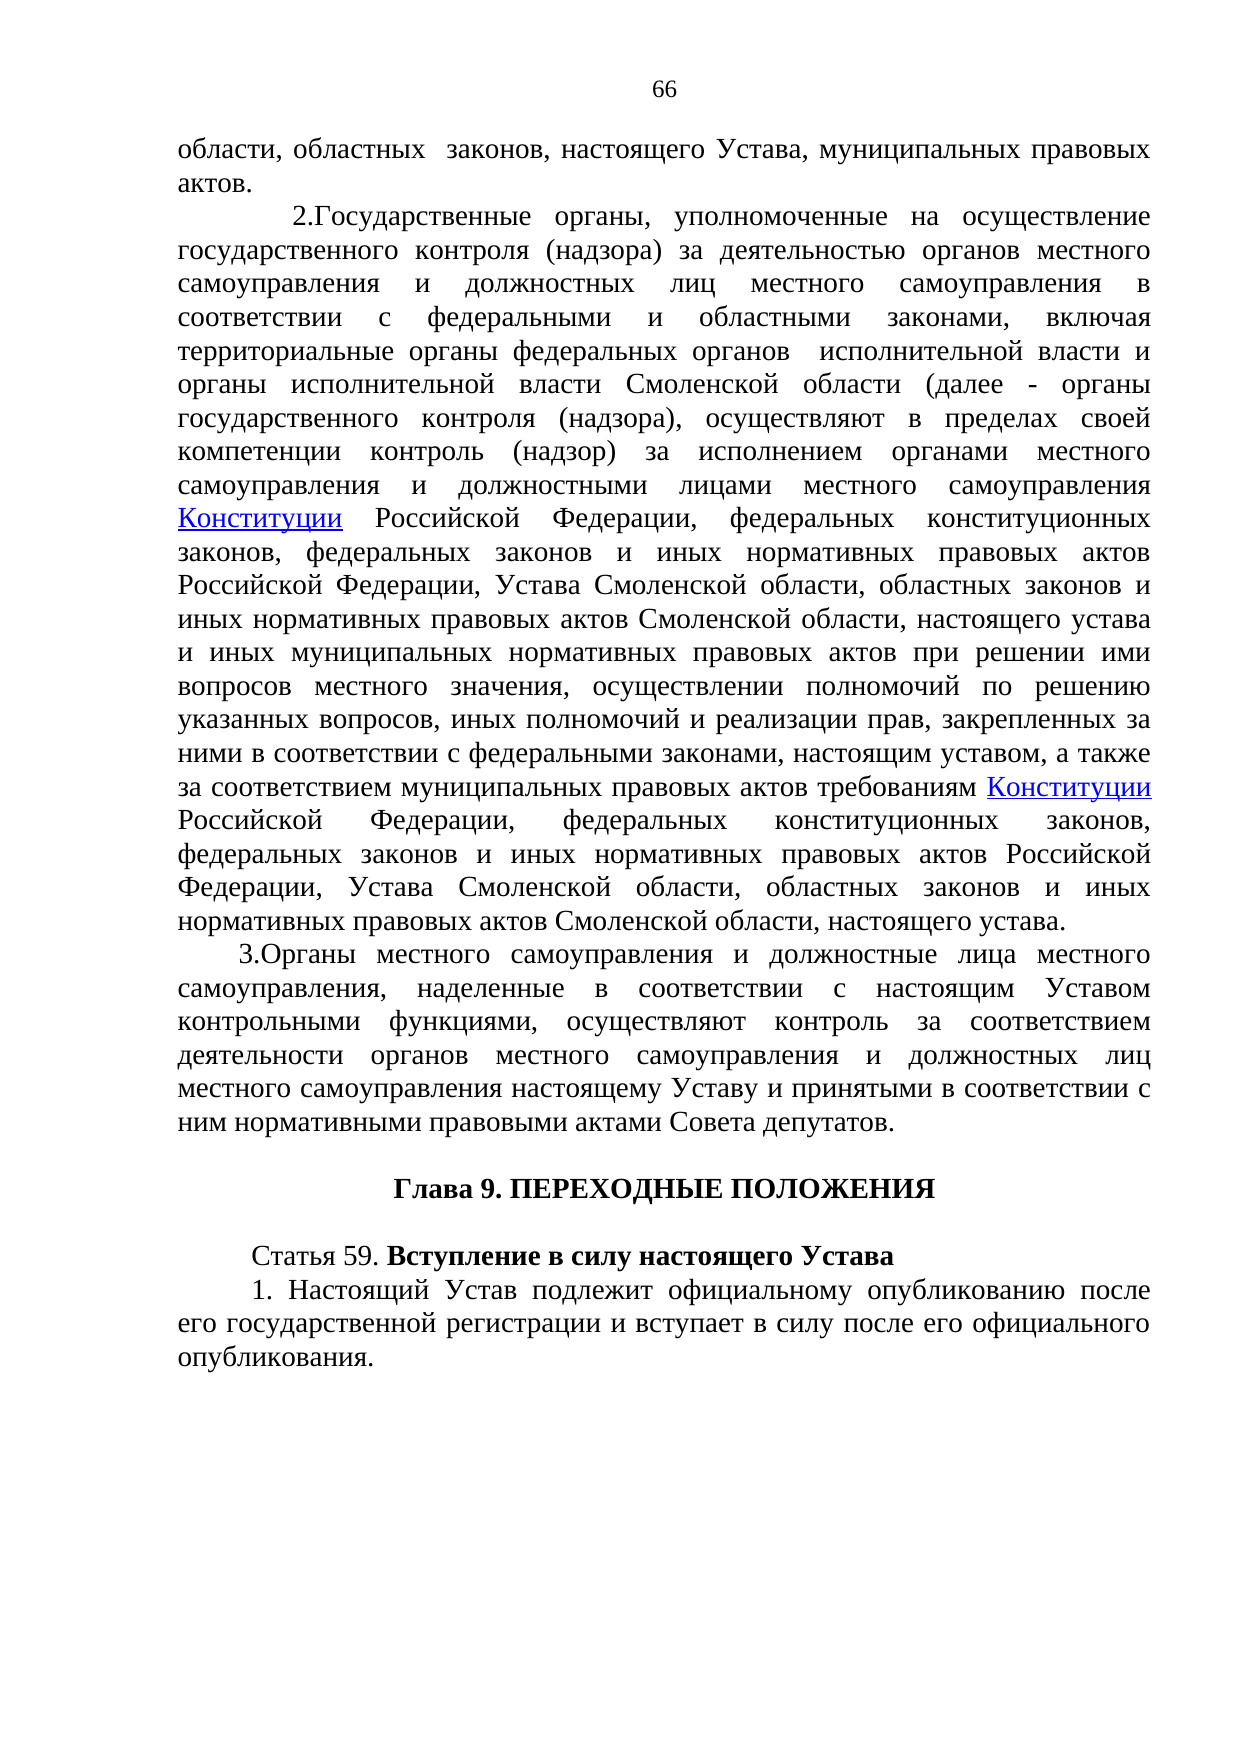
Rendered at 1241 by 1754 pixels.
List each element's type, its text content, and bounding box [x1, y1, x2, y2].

text 1. Настоящий Устав подлежит официальному опубликованию после его государственной регистрации и вступает в силу после его официального опубликования. [177, 1272, 1152, 1372]
text Статья 59. Вступление в силу настоящего Устава [177, 1238, 1152, 1272]
text 3.Органы местного самоуправления и должностные лица местного самоуправления, наделенные в соответствии с настоящим Уставом контрольными функциями, осуществляют контроль за соответствием деятельности органов местного самоуправления и должностных лиц местного самоуправления настоящему Уставу и принятыми в соответствии с ним нормативными правовыми актами Совета депутатов. [177, 936, 1152, 1138]
text 2.Государственные органы, уполномоченные на осуществление государственного контроля (надзора) за деятельностью органов местного самоуправления и должностных лиц местного самоуправления в соответствии с федеральными и областными законами, включая территориальные органы федеральных органов исполнительной власти и органы исполнительной власти Смоленской области (далее - органы государственного контроля (надзора), осуществляют в пределах своей компетенции контроль (надзор) за исполнением органами местного самоуправления и должностными лицами местного самоуправления Конституции Российской Федерации, федеральных конституционных законов, федеральных законов и иных нормативных правовых актов Российской Федерации, Устава Смоленской области, областных законов и иных нормативных правовых актов Смоленской области, настоящего устава и иных муниципальных нормативных правовых актов при решении ими вопросов местного значения, осуществлении полномочий по решению указанных вопросов, иных полномочий и реализации прав, закрепленных за ними в соответствии с федеральными законами, настоящим уставом, а также за соответствием муниципальных правовых актов требованиям Конституции Российской Федерации, федеральных конституционных законов, федеральных законов и иных нормативных правовых актов Российской Федерации, Устава Смоленской области, областных законов и иных нормативных правовых актов Смоленской области, настоящего устава. [177, 198, 1152, 936]
text Глава 9. ПЕРЕХОДНЫЕ ПОЛОЖЕНИЯ [177, 1171, 1152, 1205]
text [177, 131, 1152, 198]
